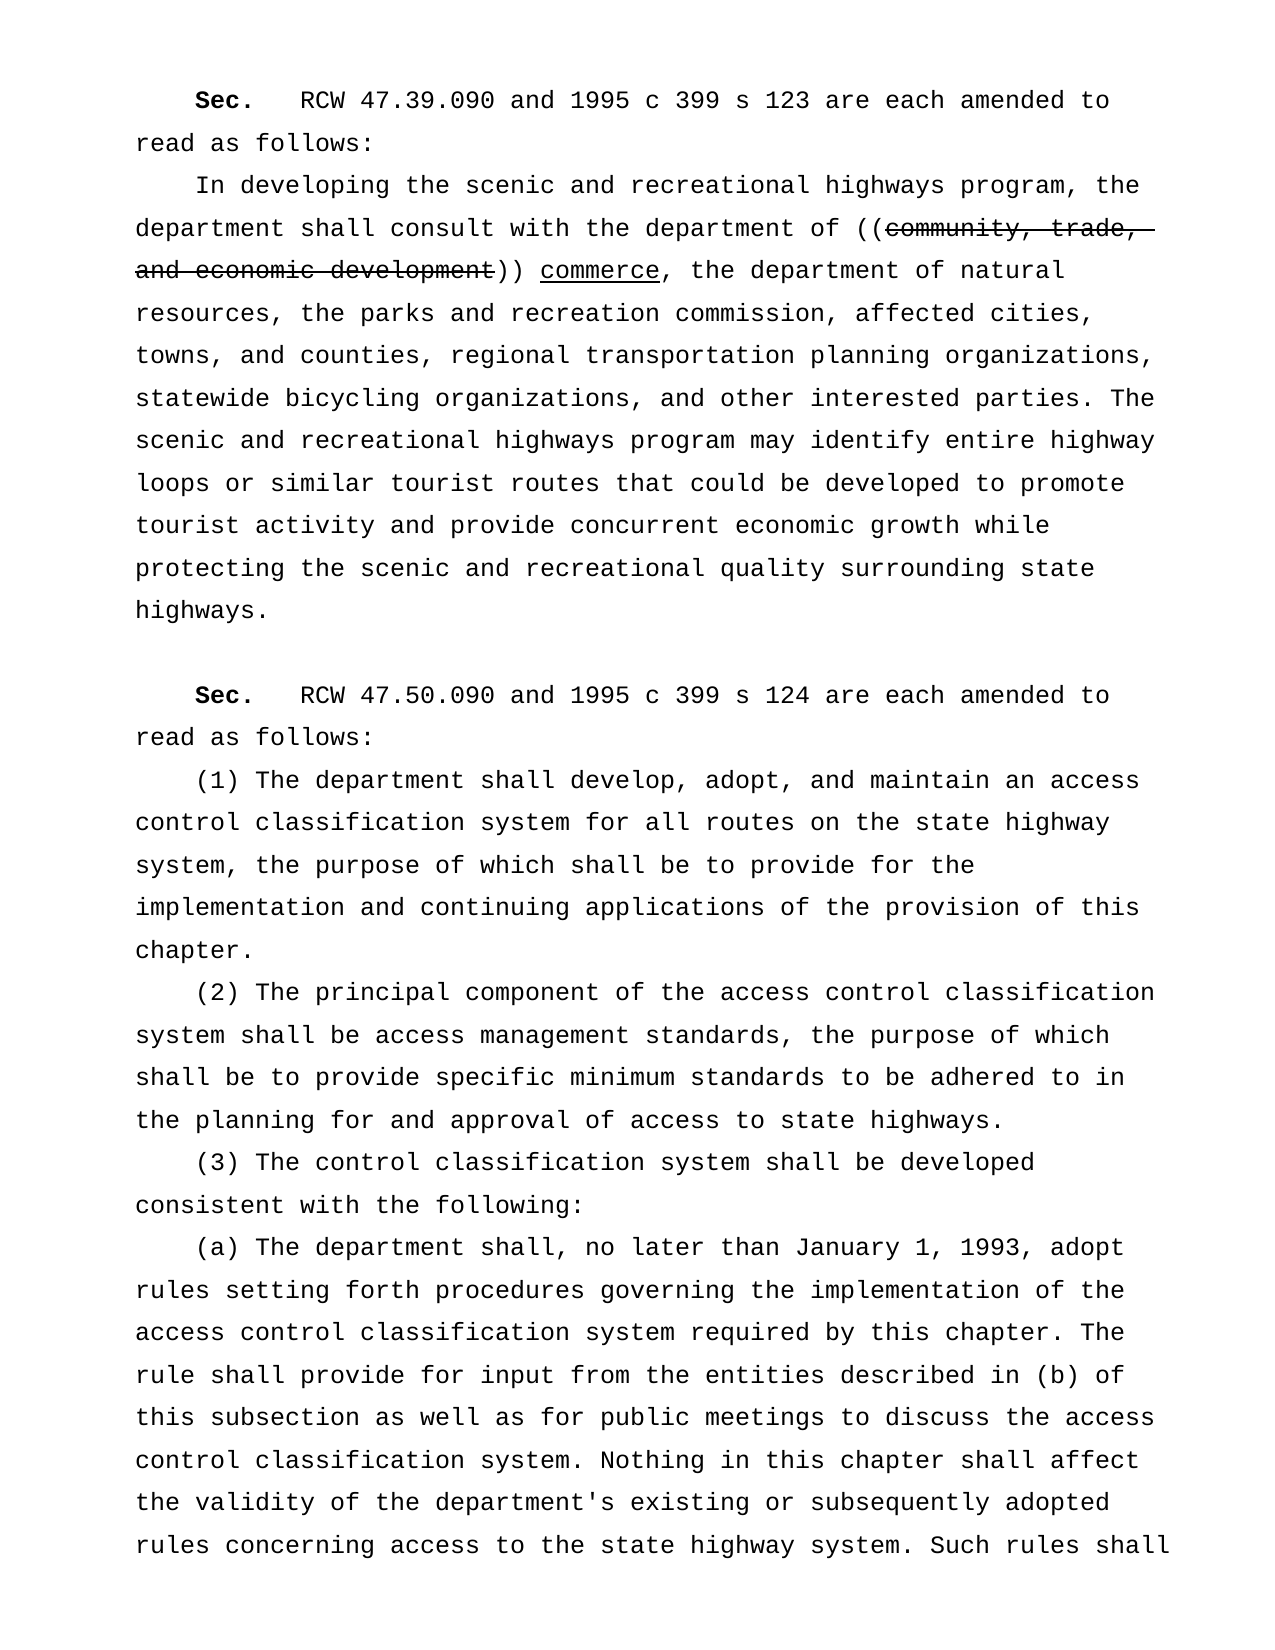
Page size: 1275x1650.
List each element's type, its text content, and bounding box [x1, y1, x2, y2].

text Sec. RCW 47.39.090 and 1995 c 399 s 123 are each amended to read as follows: [135, 75, 1170, 160]
text (1) The department shall develop, adopt, and maintain an access control classification system for all routes on the state highway system, the purpose of which shall be to provide for the implementation and continuing applications of the provision of this chapter. [135, 754, 1170, 967]
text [135, 1222, 1170, 1562]
text (3) The control classification system shall be developed consistent with the following: [135, 1137, 1170, 1222]
text In developing the scenic and recreational highways program, the department shall consult with the department of ((community, trade, and economic development)) commerce, the department of natural resources, the parks and recreation commission, affected cities, towns, and counties, regional transportation planning organizations, statewide bicycling organizations, and other interested parties. The scenic and recreational highways program may identify entire highway loops or similar tourist routes that could be developed to promote tourist activity and provide concurrent economic growth while protecting the scenic and recreational quality surrounding state highways. [135, 160, 1170, 627]
text Sec. RCW 47.50.090 and 1995 c 399 s 124 are each amended to read as follows: [135, 669, 1170, 754]
text (2) The principal component of the access control classification system shall be access management standards, the purpose of which shall be to provide specific minimum standards to be adhered to in the planning for and approval of access to state highways. [135, 967, 1170, 1137]
